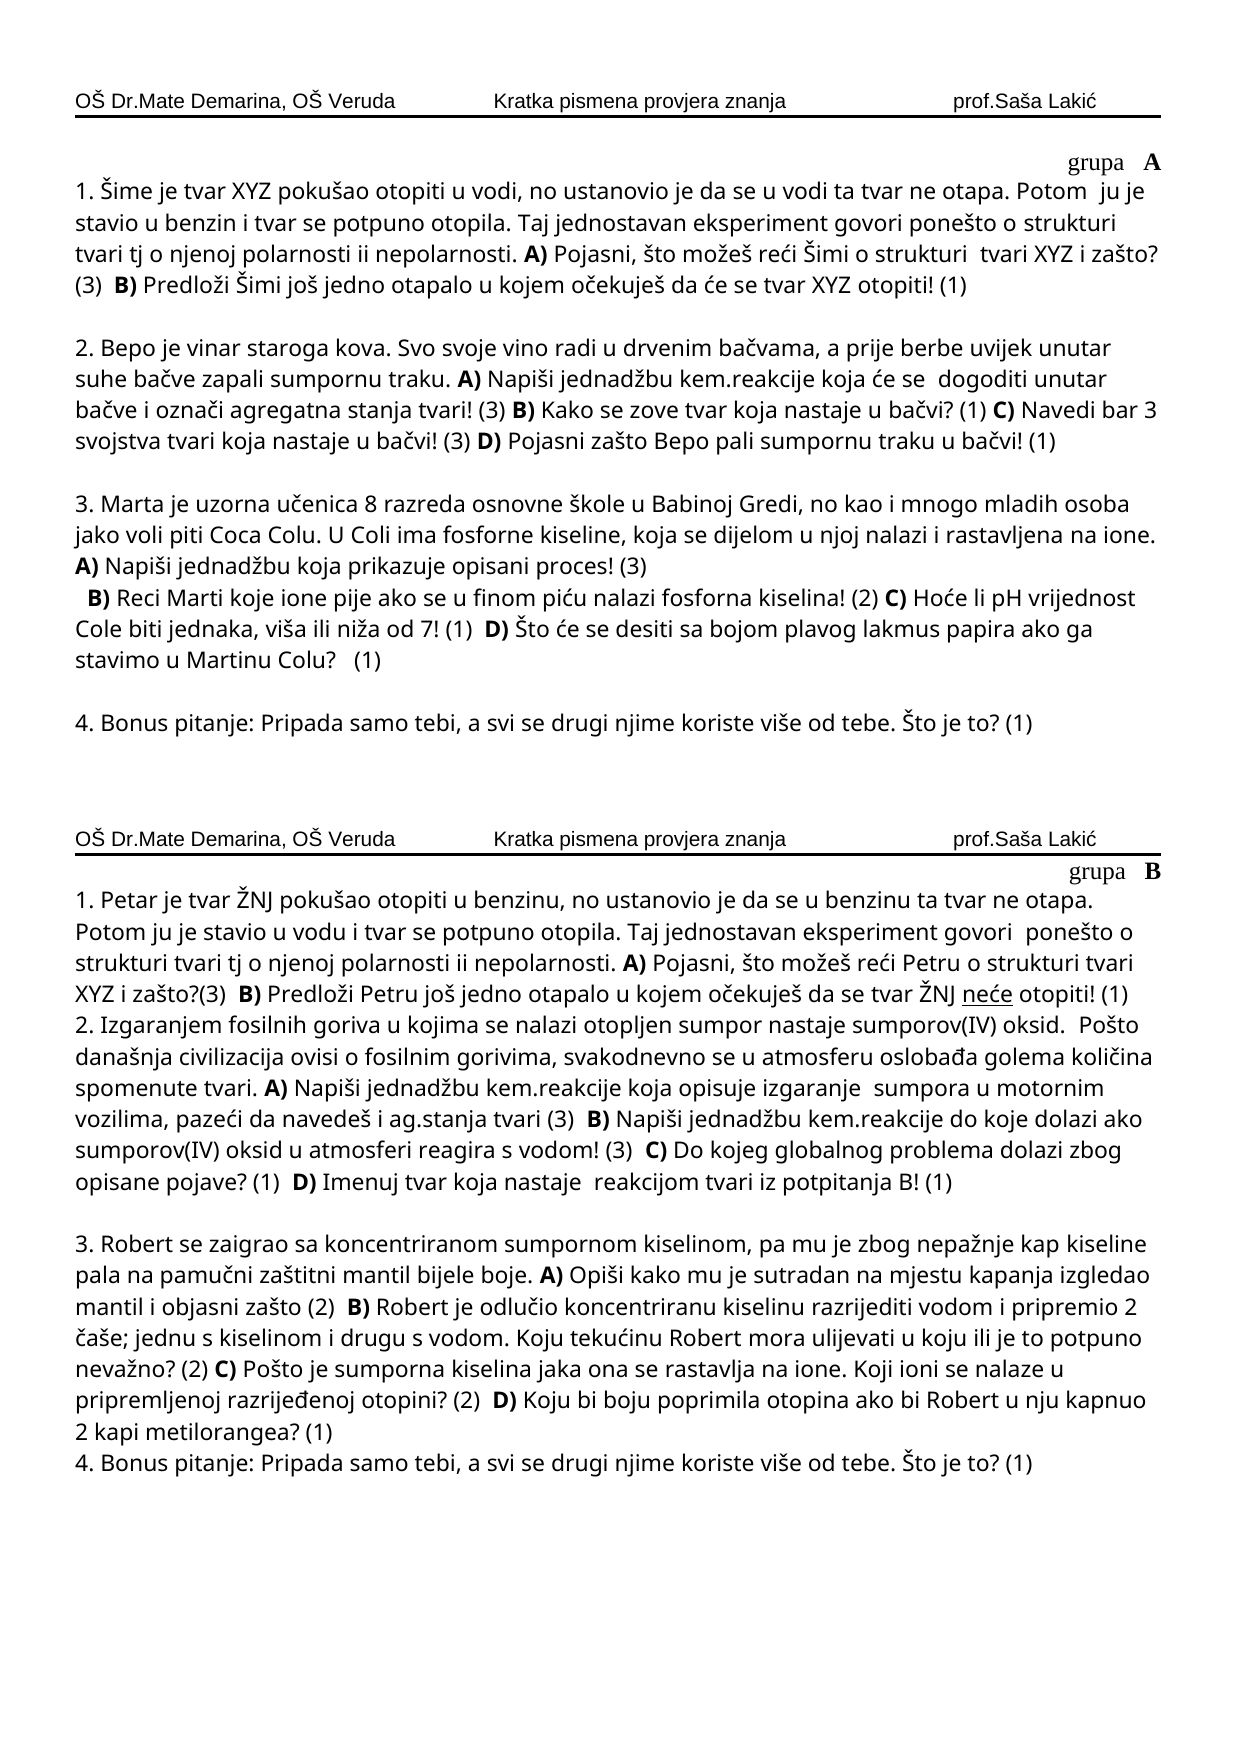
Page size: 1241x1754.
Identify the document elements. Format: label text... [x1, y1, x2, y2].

text 1. Petar je tvar ŽNJ pokušao otopiti u benzinu, no ustanovio je da se u benzinu ta tvar ne otapa. Potom ju je stavio u vodu i tvar se potpuno otopila. Taj jednostavan eksperiment govori ponešto o strukturi tvari tj o njenoj polarnosti ii nepolarnosti. A) Pojasni, što možeš reći Petru o strukturi tvari XYZ i zašto?(3) B) Predloži Petru još jedno otapalo u kojem očekuješ da se tvar ŽNJ neće otopiti! (1) [75, 884, 1161, 1009]
text 1. Šime je tvar XYZ pokušao otopiti u vodi, no ustanovio je da se u vodi ta tvar ne otapa. Potom ju je stavio u benzin i tvar se potpuno otopila. Taj jednostavan eksperiment govori ponešto o strukturi tvari tj o njenoj polarnosti ii nepolarnosti. A) Pojasni, što možeš reći Šimi o strukturi tvari XYZ i zašto?(3) B) Predloži Šimi još jedno otapalo u kojem očekuješ da će se tvar XYZ otopiti! (1) [75, 175, 1161, 300]
text 3. Marta je uzorna učenica 8 razreda osnovne škole u Babinoj Gredi, no kao i mnogo mladih osoba jako voli piti Coca Colu. U Coli ima fosforne kiseline, koja se dijelom u njoj nalazi i rastavljena na ione. A) Napiši jednadžbu koja prikazuje opisani proces! (3) [75, 488, 1161, 582]
text grupa A [75, 147, 1161, 175]
text 2. Izgaranjem fosilnih goriva u kojima se nalazi otopljen sumpor nastaje sumporov(IV) oksid. Pošto današnja civilizacija ovisi o fosilnim gorivima, svakodnevno se u atmosferu oslobađa golema količina spomenute tvari. A) Napiši jednadžbu kem.reakcije koja opisuje izgaranje sumpora u motornim vozilima, pazeći da navedeš i ag.stanja tvari (3) B) Napiši jednadžbu kem.reakcije do koje dolazi ako sumporov(IV) oksid u atmosferi reagira s vodom! (3) C) Do kojeg globalnog problema dolazi zbog opisane pojave? (1) D) Imenuj tvar koja nastaje reakcijom tvari iz potpitanja B! (1) [75, 1009, 1161, 1197]
text 4. Bonus pitanje: Pripada samo tebi, a svi se drugi njime koriste više od tebe. Što je to? (1) [75, 707, 1161, 738]
text 3. Robert se zaigrao sa koncentriranom sumpornom kiselinom, pa mu je zbog nepažnje kap kiseline pala na pamučni zaštitni mantil bijele boje. A) Opiši kako mu je sutradan na mjestu kapanja izgledao mantil i objasni zašto (2) B) Robert je odlučio koncentriranu kiselinu razrijediti vodom i pripremio 2 čaše; jednu s kiselinom i drugu s vodom. Koju tekućinu Robert mora ulijevati u koju ili je to potpuno nevažno? (2) C) Pošto je sumporna kiselina jaka ona se rastavlja na ione. Koji ioni se nalaze u pripremljenoj razrijeđenoj otopini? (2) D) Koju bi boju poprimila otopina ako bi Robert u nju kapnuo 2 kapi metilorangea? (1) [75, 1228, 1161, 1447]
text B) Reci Marti koje ione pije ako se u finom piću nalazi fosforna kiselina! (2) C) Hoće li pH vrijednost Cole biti jednaka, viša ili niža od 7! (1) D) Što će se desiti sa bojom plavog lakmus papira ako ga stavimo u Martinu Colu? (1) [75, 582, 1161, 675]
text 4. Bonus pitanje: Pripada samo tebi, a svi se drugi njime koriste više od tebe. Što je to? (1) [75, 1447, 1161, 1478]
text OŠ Dr.Mate Demarina, OŠ Veruda Kratka pismena provjera znanja prof.Saša Lakić [75, 89, 1161, 115]
text 2. Bepo je vinar staroga kova. Svo svoje vino radi u drvenim bačvama, a prije berbe uvijek unutar suhe bačve zapali sumpornu traku. A) Napiši jednadžbu kem.reakcije koja će se dogoditi unutar bačve i označi agregatna stanja tvari! (3) B) Kako se zove tvar koja nastaje u bačvi? (1) C) Navedi bar 3 svojstva tvari koja nastaje u bačvi! (3) D) Pojasni zašto Bepo pali sumpornu traku u bačvi! (1) [75, 332, 1161, 457]
text grupa B [75, 856, 1161, 884]
text OŠ Dr.Mate Demarina, OŠ Veruda Kratka pismena provjera znanja prof.Saša Lakić [75, 827, 1161, 853]
